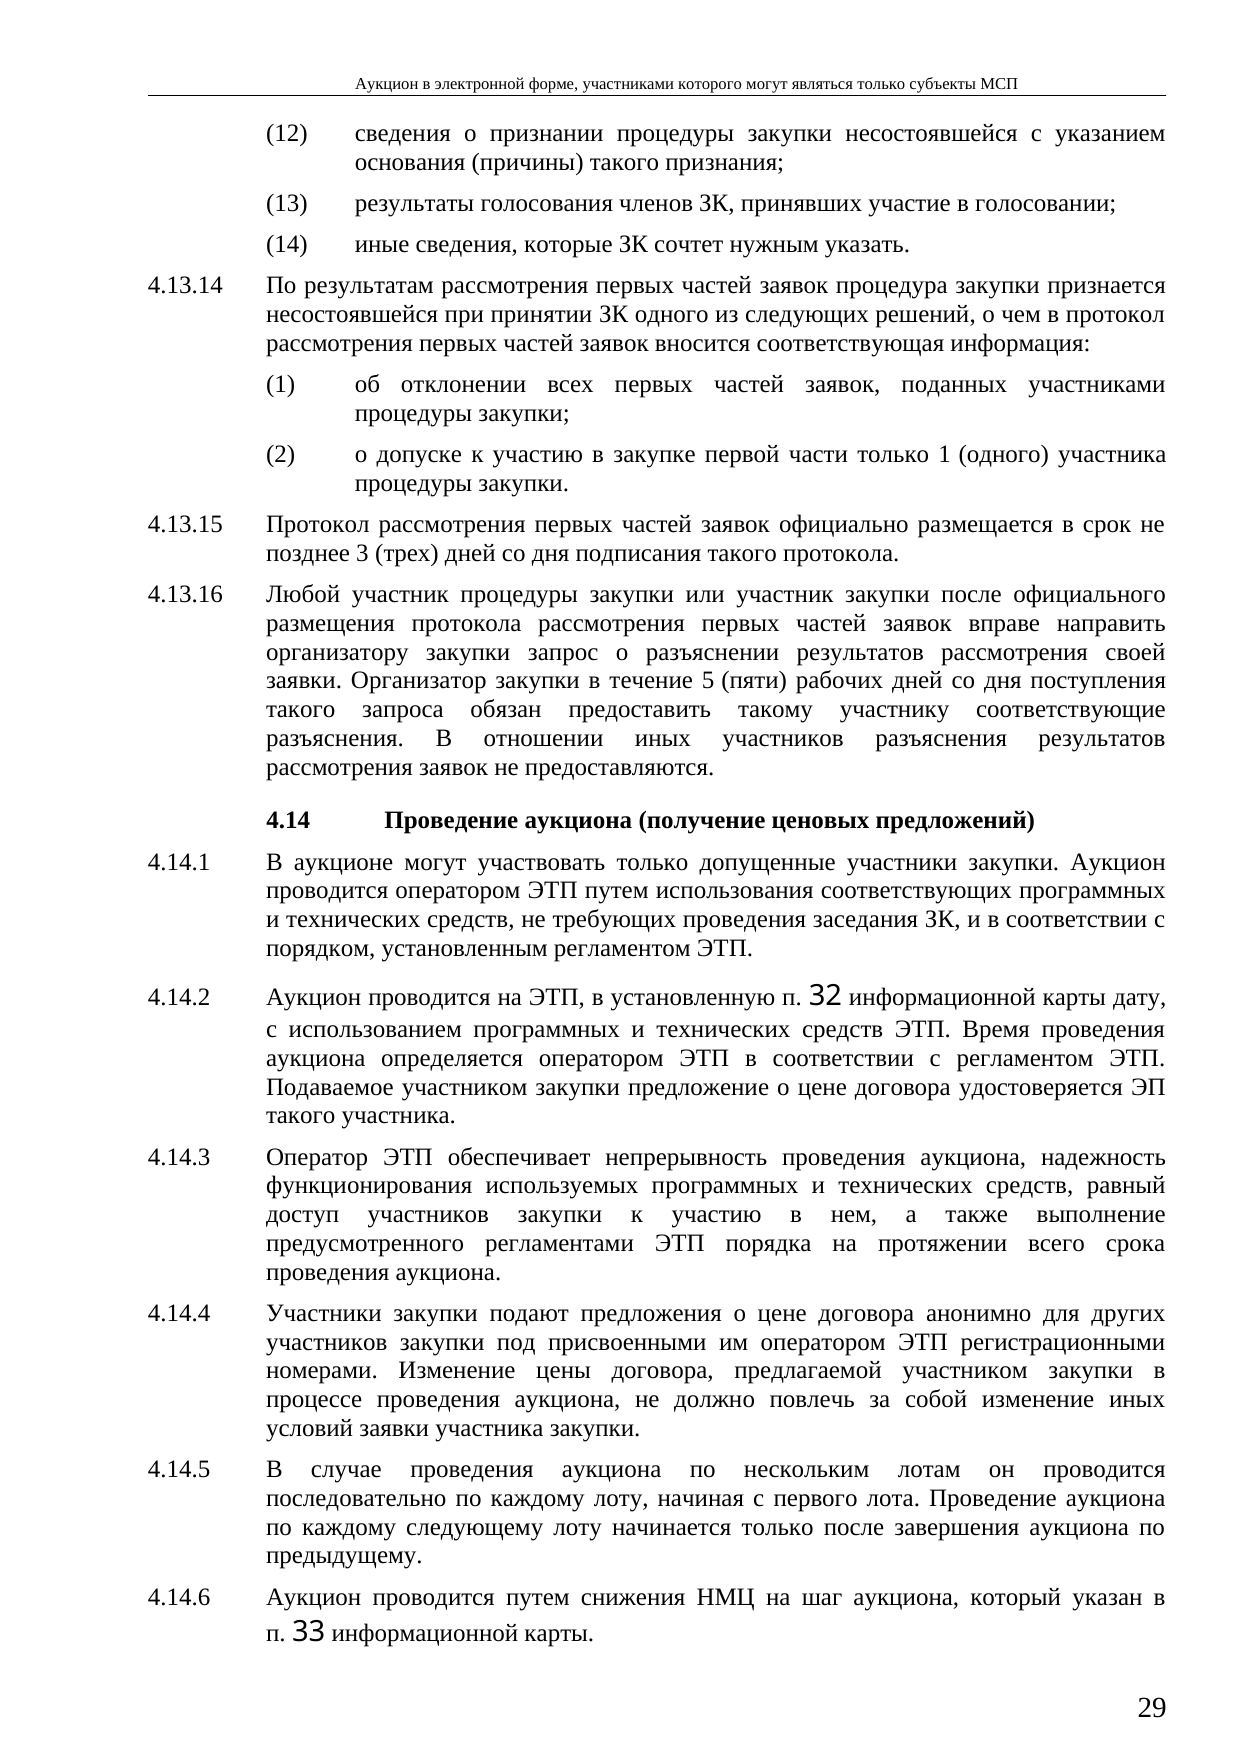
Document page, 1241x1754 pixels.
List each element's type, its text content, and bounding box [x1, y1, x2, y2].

list иные сведения, которые ЗК сочтет нужным указать. [266, 229, 1166, 258]
list Аукцион проводится путем снижения НМЦ на шаг аукциона, который указан в п. 28 информационной карты. [148, 1582, 1166, 1650]
list В аукционе могут участвовать только допущенные участники закупки. Аукцион проводится оператором ЭТП путем использования соответствующих программных и технических средств, не требующих проведения заседания ЗК, и в соответствии с порядком, установленным регламентом ЭТП. [148, 847, 1166, 962]
list Любой участник процедуры закупки или участник закупки после официального размещения протокола рассмотрения первых частей заявок вправе направить организатору закупки запрос о разъяснении результатов рассмотрения своей заявки. Организатор закупки в течение 5 (пяти) рабочих дней со дня поступления такого запроса обязан предоставить такому участнику соответствующие разъяснения. В отношении иных участников разъяснения результатов рассмотрения заявок не предоставляются. [148, 579, 1166, 781]
list результаты голосования членов ЗК, принявших участие в голосовании; [266, 188, 1166, 217]
list Протокол рассмотрения первых частей заявок официально размещается в срок не позднее 3 (трех) дней со дня подписания такого протокола. [148, 509, 1166, 567]
list В случае проведения аукциона по нескольким лотам он проводится последовательно по каждому лоту, начиная с первого лота. Проведение аукциона по каждому следующему лоту начинается только после завершения аукциона по предыдущему. [148, 1454, 1166, 1569]
list сведения о признании процедуры закупки несостоявшейся с указанием основания (причины) такого признания; [266, 118, 1166, 176]
list о допуске к участию в закупке первой части только 1 (одного) участника процедуры закупки. [266, 439, 1166, 497]
list По результатам рассмотрения первых частей заявок процедура закупки признается несостоявшейся при принятии ЗК одного из следующих решений, о чем в протокол рассмотрения первых частей заявок вносится соответствующая информация: [148, 271, 1166, 357]
list Аукцион проводится на ЭТП, в установленную п. 27 информационной карты дату, с использованием программных и технических средств ЭТП. Время проведения аукциона определяется оператором ЭТП в соответствии с регламентом ЭТП. Подаваемое участником закупки предложение о цене договора удостоверяется ЭП такого участника. [148, 974, 1166, 1129]
list Участники закупки подают предложения о цене договора анонимно для других участников закупки под присвоенными им оператором ЭТП регистрационными номерами. Изменение цены договора, предлагаемой участником закупки в процессе проведения аукциона, не должно повлечь за собой изменение иных условий заявки участника закупки. [148, 1298, 1166, 1442]
list Проведение аукциона (получение ценовых предложений) [266, 806, 1166, 834]
list Оператор ЭТП обеспечивает непрерывность проведения аукциона, надежность функционирования используемых программных и технических средств, равный доступ участников закупки к участию в нем, а также выполнение предусмотренного регламентами ЭТП порядка на протяжении всего срока проведения аукциона. [148, 1142, 1166, 1285]
list об отклонении всех первых частей заявок, поданных участниками процедуры закупки; [266, 369, 1166, 427]
